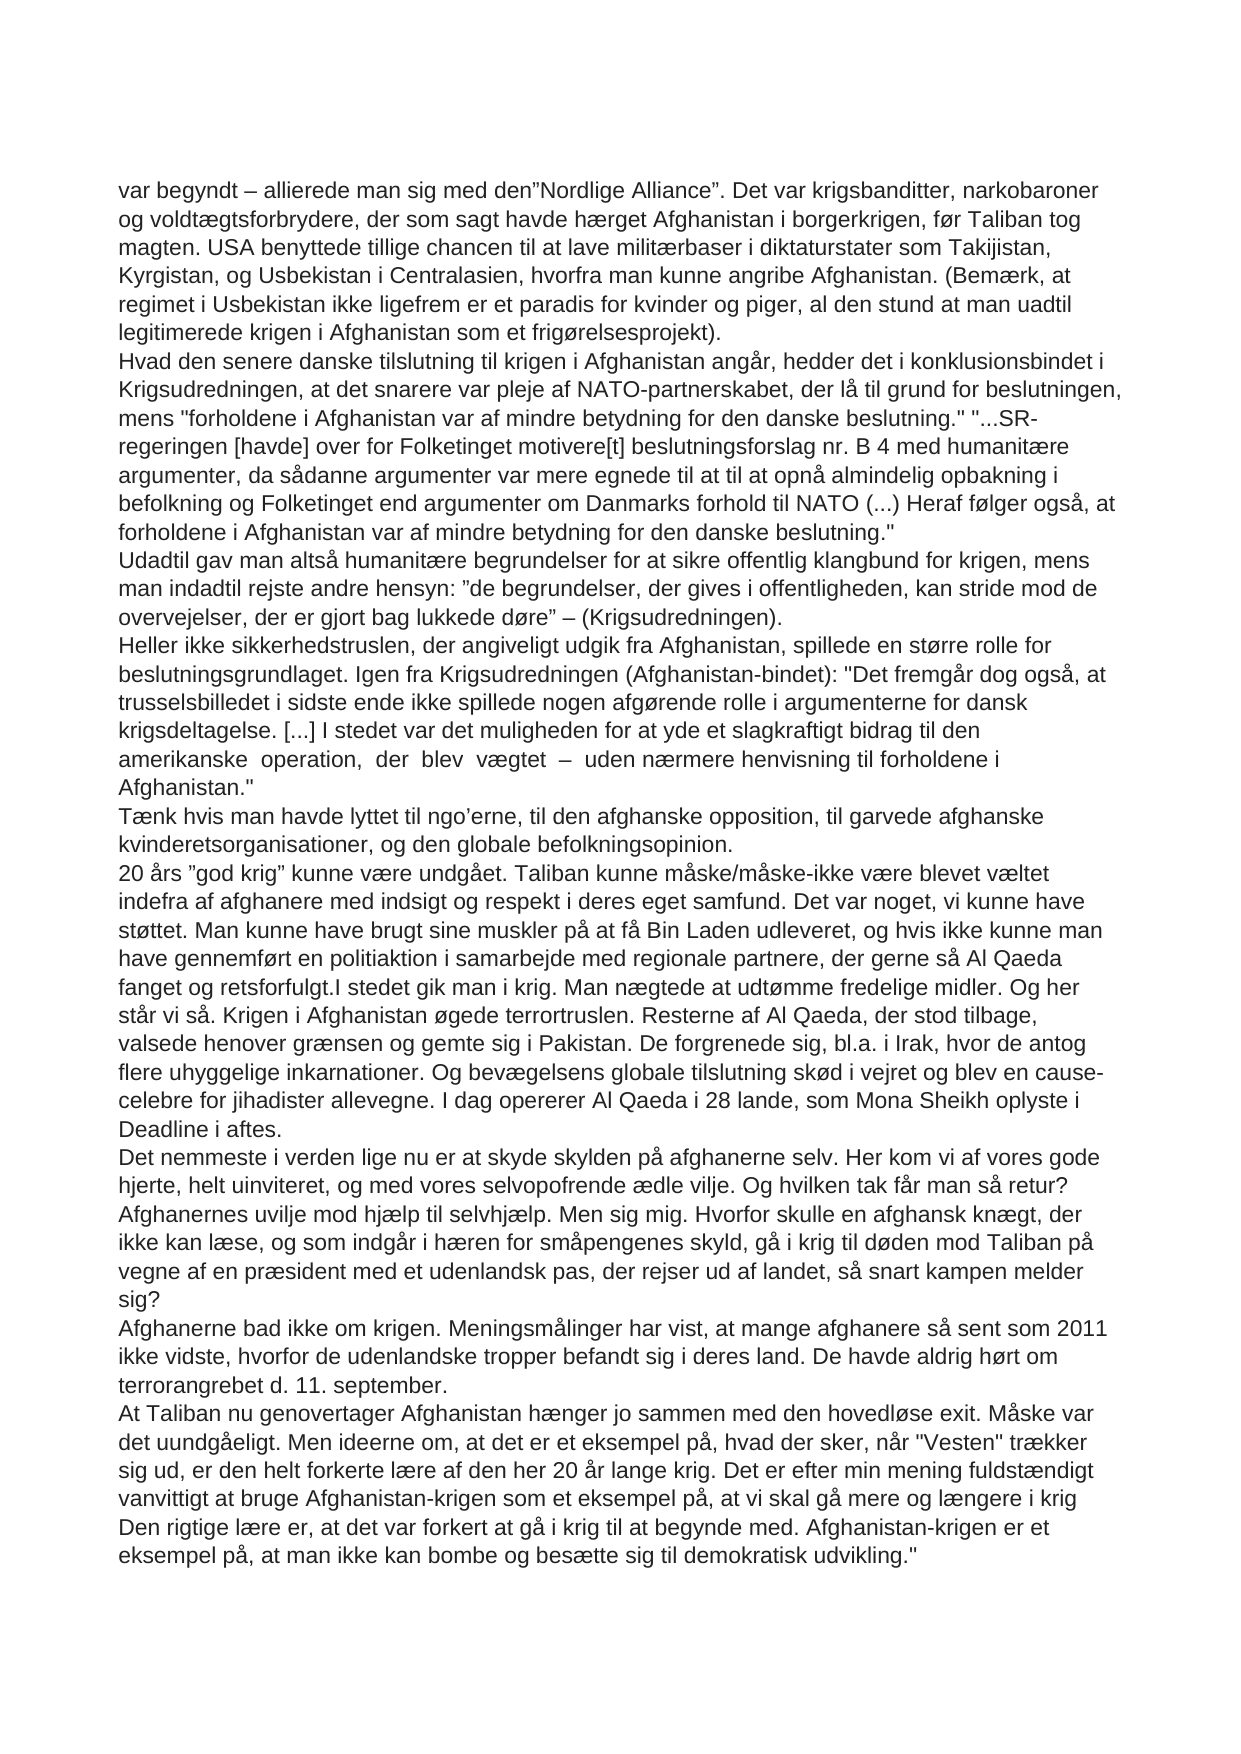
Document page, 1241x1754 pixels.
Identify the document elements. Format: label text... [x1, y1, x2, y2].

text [118, 177, 1122, 376]
